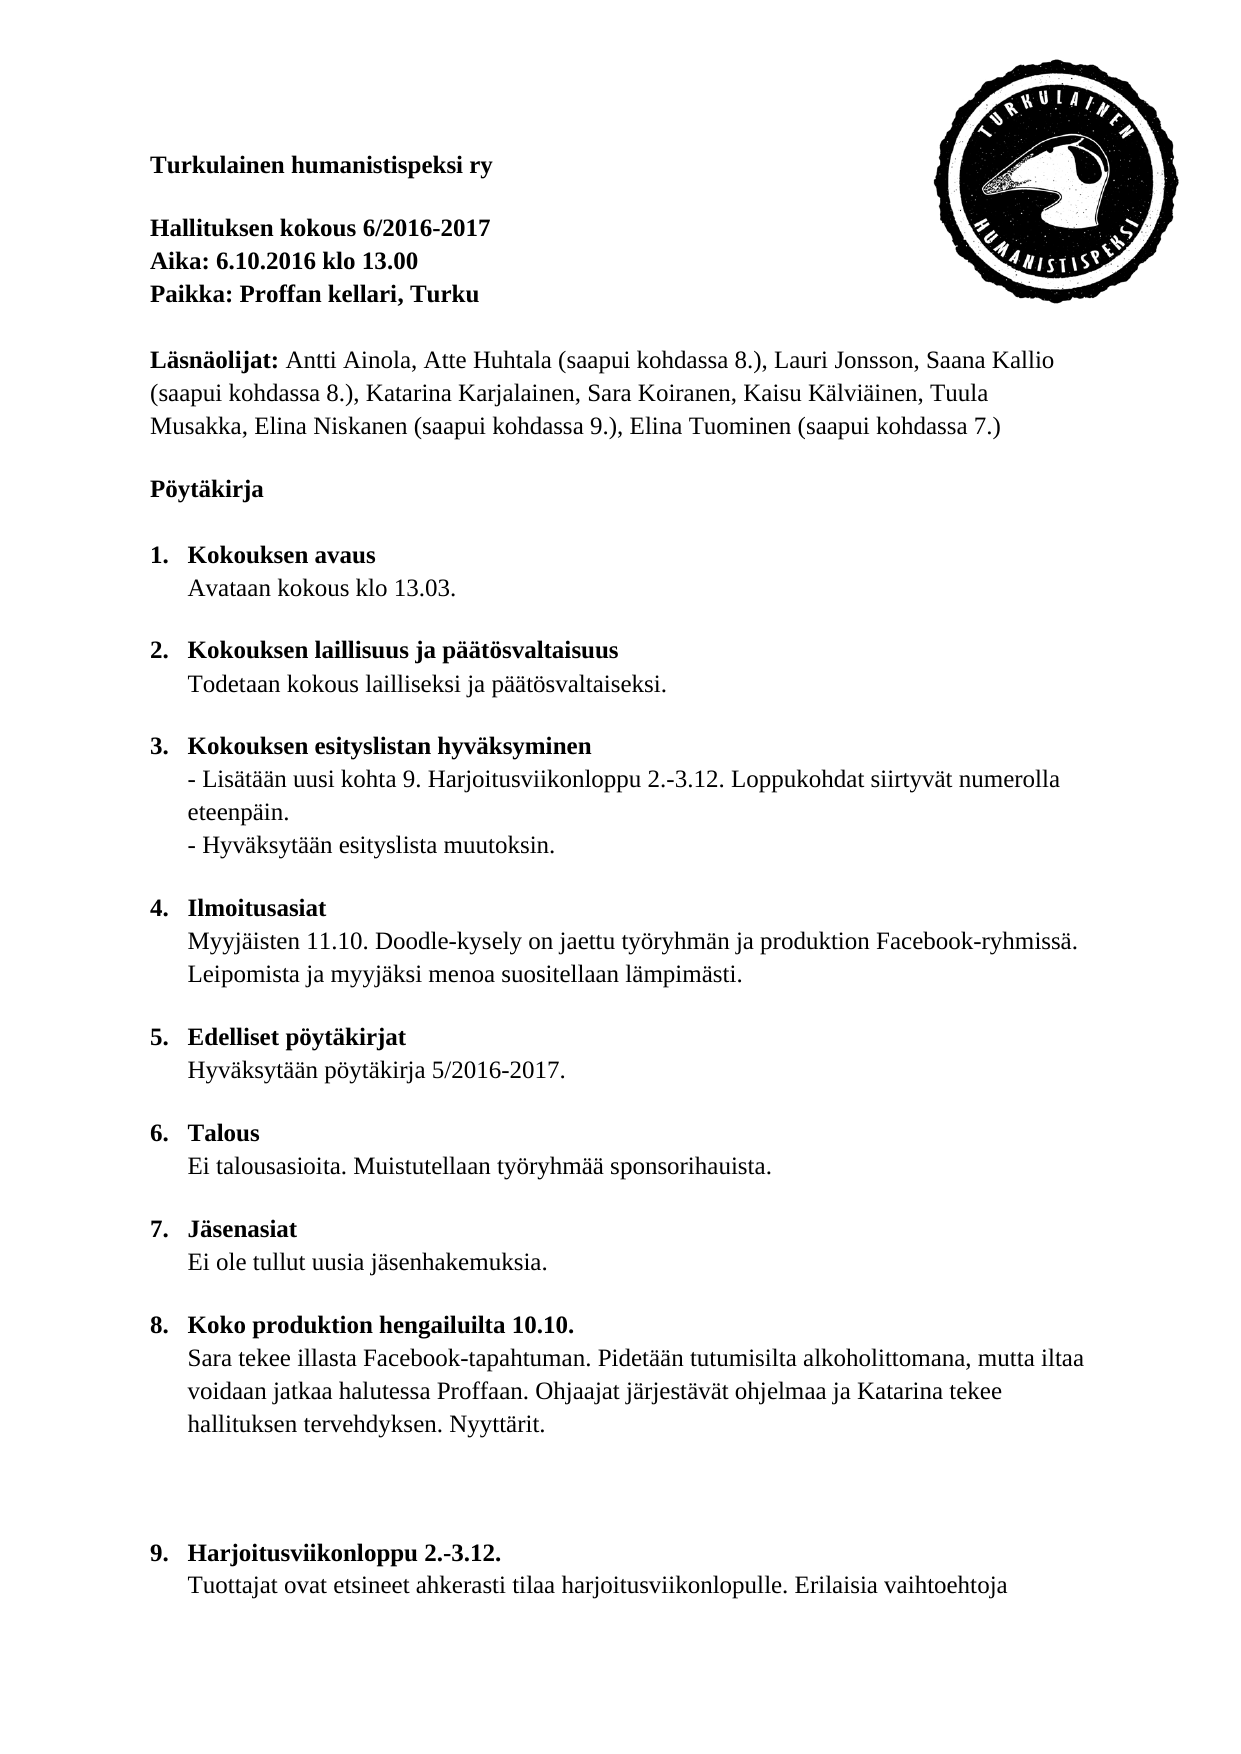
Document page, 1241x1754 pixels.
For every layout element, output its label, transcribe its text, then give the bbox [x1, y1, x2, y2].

text Paikka: Proffan kellari, Turku Läsnäolijat: Antti Ainola, Atte Huhtala (saapui kohdassa 8.), Lauri Jonsson, Saana Kallio (saapui kohdassa 8.), Katarina Karjalainen, Sara Koiranen, Kaisu Kälviäinen, Tuula Musakka, Elina Niskanen (saapui kohdassa 9.), Elina Tuominen (saapui kohdassa 7.) [150, 279, 1090, 470]
list Talous Ei talousasioita. Muistutellaan työryhmää sponsorihauista. [150, 1118, 1090, 1210]
list Kokouksen avaus Avataan kokous klo 13.03. [150, 540, 1090, 632]
list Kokouksen esityslistan hyväksyminen - Lisätään uusi kohta 9. Harjoitusviikonloppu 2.-3.12. Loppukohdat siirtyvät numerolla eteenpäin. - Hyväksytään esityslista muutoksin. [150, 731, 1090, 889]
list Ilmoitusasiat Myyjäisten 11.10. Doodle-kysely on jaettu työryhmän ja produktion Facebook-ryhmissä. Leipomista ja myyjäksi menoa suositellaan lämpimästi. [150, 893, 1090, 1018]
text Turkulainen humanistispeksi ry [150, 150, 1090, 209]
list Edelliset pöytäkirjat Hyväksytään pöytäkirja 5/2016-2017. [150, 1022, 1090, 1114]
text Hallituksen kokous 6/2016-2017 [356, 213, 1090, 242]
text Aika: 6.10.2016 klo 13.00 [387, 246, 1090, 274]
list Kokouksen laillisuus ja päätösvaltaisuus Todetaan kokous lailliseksi ja päätösvaltaiseksi. [150, 636, 1090, 728]
list Koko produktion hengailuilta 10.10. Sara tekee illasta Facebook-tapahtuman. Pidetään tutumisilta alkoholittomana, mutta iltaa voidaan jatkaa halutessa Proffaan. Ohjaajat järjestävät ohjelmaa ja Katarina tekee hallituksen tervehdyksen. Nyyttärit. [150, 1310, 1090, 1468]
text Pöytäkirja [150, 474, 1090, 502]
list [150, 1538, 1090, 1599]
picture [927, 56, 1183, 307]
list Jäsenasiat Ei ole tullut uusia jäsenhakemuksia. [150, 1214, 1090, 1306]
